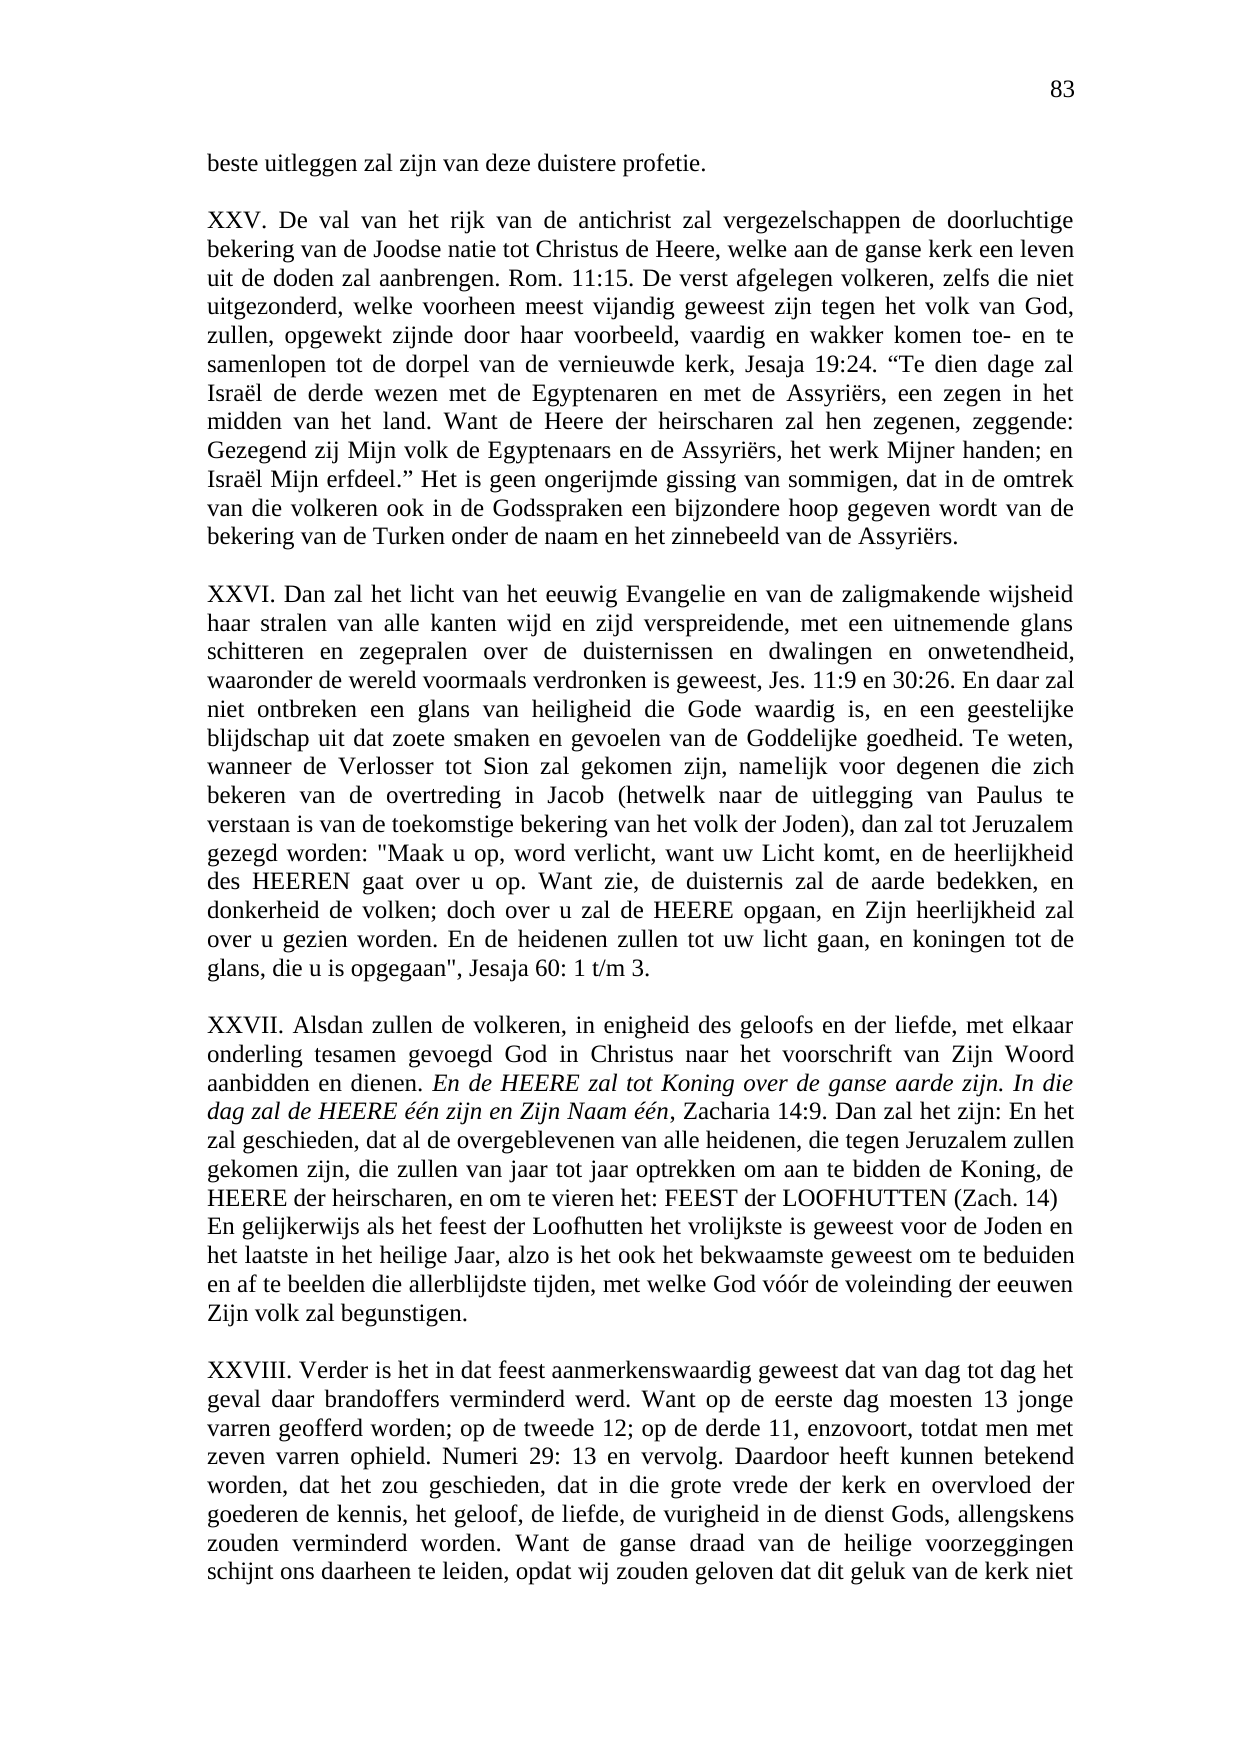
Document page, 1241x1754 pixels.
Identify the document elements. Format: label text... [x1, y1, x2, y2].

text XXVII. Alsdan zullen de volkeren, in enigheid des geloofs en der liefde, met elkaar onderling tesamen gevoegd God in Christus naar het voorschrift van Zijn Woord aanbidden en dienen. En de HEERE zal tot Koning over de ganse aarde zijn. In die dag zal de HEERE één zijn en Zijn Naam één, Zacharia 14:9. Dan zal het zijn: En het zal geschieden, dat al de overgeblevenen van alle heidenen, die tegen Jeruzalem zullen gekomen zijn, die zullen van jaar tot jaar optrekken om aan te bidden de Koning, de HEERE der heirscharen, en om te vieren het: FEEST der LOOFHUTTEN (Zach. 14) [207, 1010, 1075, 1211]
text En gelijkerwijs als het feest der Loofhutten het vrolijkste is geweest voor de Joden en het laatste in het heilige Jaar, alzo is het ook het bekwaamste geweest om te beduiden en af te beelden die allerblijdste tijden, met welke God vóór de voleinding der eeuwen Zijn volk zal begunstigen. [207, 1211, 1075, 1326]
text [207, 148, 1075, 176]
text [207, 1355, 1075, 1585]
text XXVI. Dan zal het licht van het eeuwig Evangelie en van de zaligmakende wijsheid haar stralen van alle kanten wijd en zijd verspreidende, met een uitnemende glans schitteren en zegepralen over de duisternissen en dwalingen en onwetendheid, waaronder de wereld voormaals verdronken is geweest, Jes. 11:9 en 30:26. En daar zal niet ontbreken een glans van heiligheid die Gode waardig is, en een geestelijke blijdschap uit dat zoete smaken en gevoelen van de Goddelijke goedheid. Te weten, wanneer de Verlosser tot Sion zal gekomen zijn, namelijk voor degenen die zich bekeren van de overtreding in Jacob (hetwelk naar de uitlegging van Paulus te verstaan is van de toekomstige bekering van het volk der Joden), dan zal tot Jeruzalem gezegd worden: "Maak u op, word verlicht, want uw Licht komt, en de heerlijkheid des HEEREN gaat over u op. Want zie, de duisternis zal de aarde bedekken, en donkerheid de volken; doch over u zal de HEERE opgaan, en Zijn heerlijkheid zal over u gezien worden. En de heidenen zullen tot uw licht gaan, en koningen tot de glans, die u is opgegaan", Jesaja 60: 1 t/m 3. [207, 579, 1075, 981]
text XXV. De val van het rijk van de antichrist zal vergezelschappen de doorluchtige bekering van de Joodse natie tot Christus de Heere, welke aan de ganse kerk een leven uit de doden zal aanbrengen. Rom. 11:15. De verst afgelegen volkeren, zelfs die niet uitgezonderd, welke voorheen meest vijandig geweest zijn tegen het volk van God, zullen, opgewekt zijnde door haar voorbeeld, vaardig en wakker komen toe- en te samenlopen tot de dorpel van de vernieuwde kerk, Jesaja 19:24. “Te dien dage zal Israël de derde wezen met de Egyptenaren en met de Assyriërs, een zegen in het midden van het land. Want de Heere der heirscharen zal hen zegenen, zeggende: Gezegend zij Mijn volk de Egyptenaars en de Assyriërs, het werk Mijner handen; en Israël Mijn erfdeel.” Het is geen ongerijmde gissing van sommigen, dat in de omtrek van die volkeren ook in de Godsspraken een bijzondere hoop gegeven wordt van de bekering van de Turken onder de naam en het zinnebeeld van de Assyriërs. [207, 205, 1075, 550]
